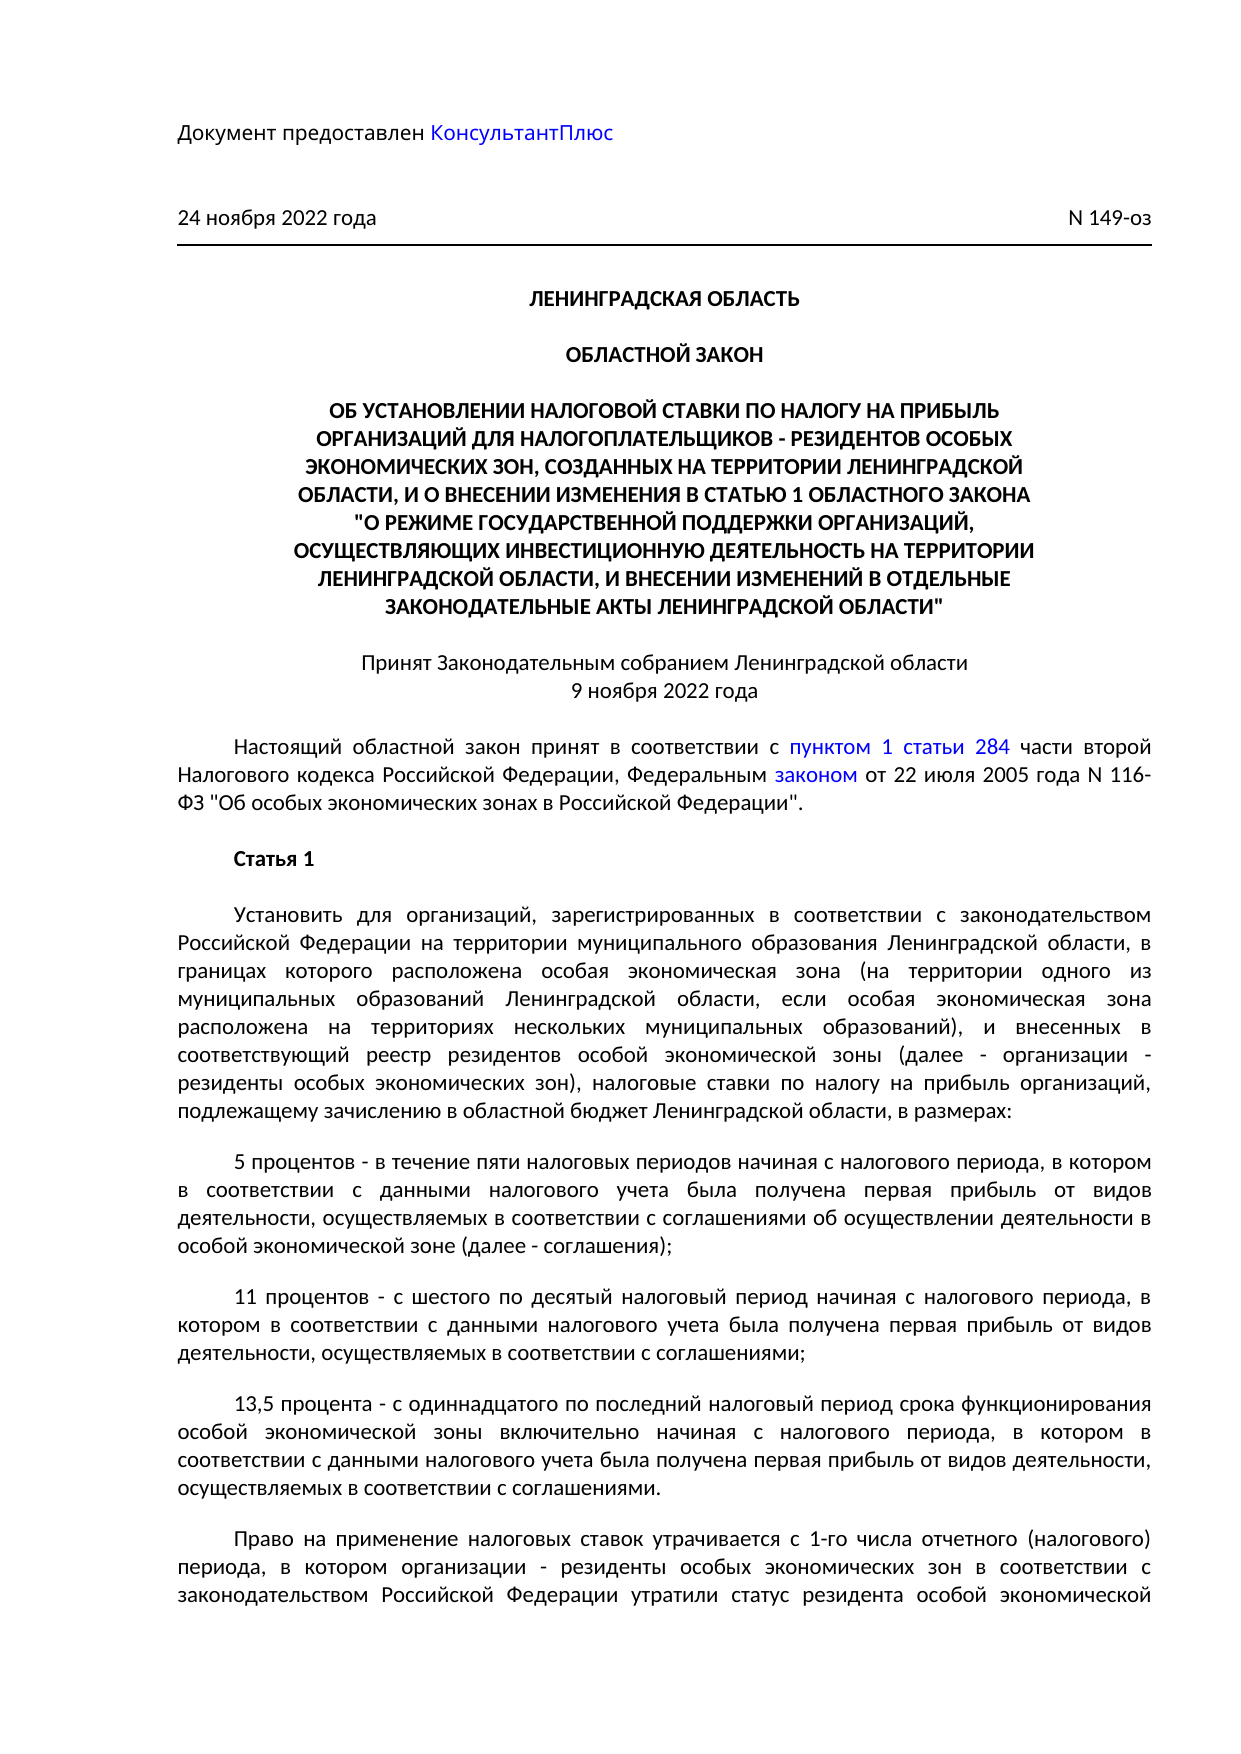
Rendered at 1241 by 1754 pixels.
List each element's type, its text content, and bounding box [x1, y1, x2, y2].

title ОБЛАСТИ, И О ВНЕСЕНИИ ИЗМЕНЕНИЯ В СТАТЬЮ 1 ОБЛАСТНОГО ЗАКОНА [177, 480, 1152, 508]
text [177, 1524, 1152, 1608]
text 13,5 процента - с одиннадцатого по последний налоговый период срока функционирования особой экономической зоны включительно начиная с налогового периода, в котором в соответствии с данными налогового учета была получена первая прибыль от видов деятельности, осуществляемых в соответствии с соглашениями. [177, 1389, 1152, 1502]
text 11 процентов - с шестого по десятый налоговый период начиная с налогового периода, в котором в соответствии с данными налогового учета была получена первая прибыль от видов деятельности, осуществляемых в соответствии с соглашениями; [177, 1282, 1152, 1367]
title ЛЕНИНГРАДСКОЙ ОБЛАСТИ, И ВНЕСЕНИИ ИЗМЕНЕНИЙ В ОТДЕЛЬНЫЕ [177, 564, 1152, 592]
table_header 24 ноября 2022 года [177, 203, 664, 231]
table_header N 149-оз [664, 203, 1152, 231]
title ЭКОНОМИЧЕСКИХ ЗОН, СОЗДАННЫХ НА ТЕРРИТОРИИ ЛЕНИНГРАДСКОЙ [177, 452, 1152, 480]
title ОБ УСТАНОВЛЕНИИ НАЛОГОВОЙ СТАВКИ ПО НАЛОГУ НА ПРИБЫЛЬ [177, 396, 1152, 424]
text 9 ноября 2022 года [177, 676, 1152, 704]
title Статья 1 [177, 844, 1152, 872]
title Документ предоставлен КонсультантПлюс [177, 118, 1152, 175]
title ЗАКОНОДАТЕЛЬНЫЕ АКТЫ ЛЕНИНГРАДСКОЙ ОБЛАСТИ" [177, 592, 1152, 620]
text Настоящий областной закон принят в соответствии с пунктом 1 статьи 284 части второй Налогового кодекса Российской Федерации, Федеральным законом от 22 июля 2005 года N 116-ФЗ "Об особых экономических зонах в Российской Федерации". [177, 732, 1152, 816]
text Установить для организаций, зарегистрированных в соответствии с законодательством Российской Федерации на территории муниципального образования Ленинградской области, в границах которого расположена особая экономическая зона (на территории одного из муниципальных образований Ленинградской области, если особая экономическая зона расположена на территориях нескольких муниципальных образований), и внесенных в соответствующий реестр резидентов особой экономической зоны (далее - организации - резиденты особых экономических зон), налоговые ставки по налогу на прибыль организаций, подлежащему зачислению в областной бюджет Ленинградской области, в размерах: [177, 900, 1152, 1124]
title ЛЕНИНГРАДСКАЯ ОБЛАСТЬ [177, 284, 1152, 312]
title ОРГАНИЗАЦИЙ ДЛЯ НАЛОГОПЛАТЕЛЬЩИКОВ - РЕЗИДЕНТОВ ОСОБЫХ [177, 424, 1152, 452]
title "О РЕЖИМЕ ГОСУДАРСТВЕННОЙ ПОДДЕРЖКИ ОРГАНИЗАЦИЙ, [177, 508, 1152, 536]
text 5 процентов - в течение пяти налоговых периодов начиная с налогового периода, в котором в соответствии с данными налогового учета была получена первая прибыль от видов деятельности, осуществляемых в соответствии с соглашениями об осуществлении деятельности в особой экономической зоне (далее - соглашения); [177, 1147, 1152, 1259]
title ОСУЩЕСТВЛЯЮЩИХ ИНВЕСТИЦИОННУЮ ДЕЯТЕЛЬНОСТЬ НА ТЕРРИТОРИИ [177, 536, 1152, 564]
text Принят Законодательным собранием Ленинградской области [177, 648, 1152, 676]
title ОБЛАСТНОЙ ЗАКОН [177, 340, 1152, 368]
